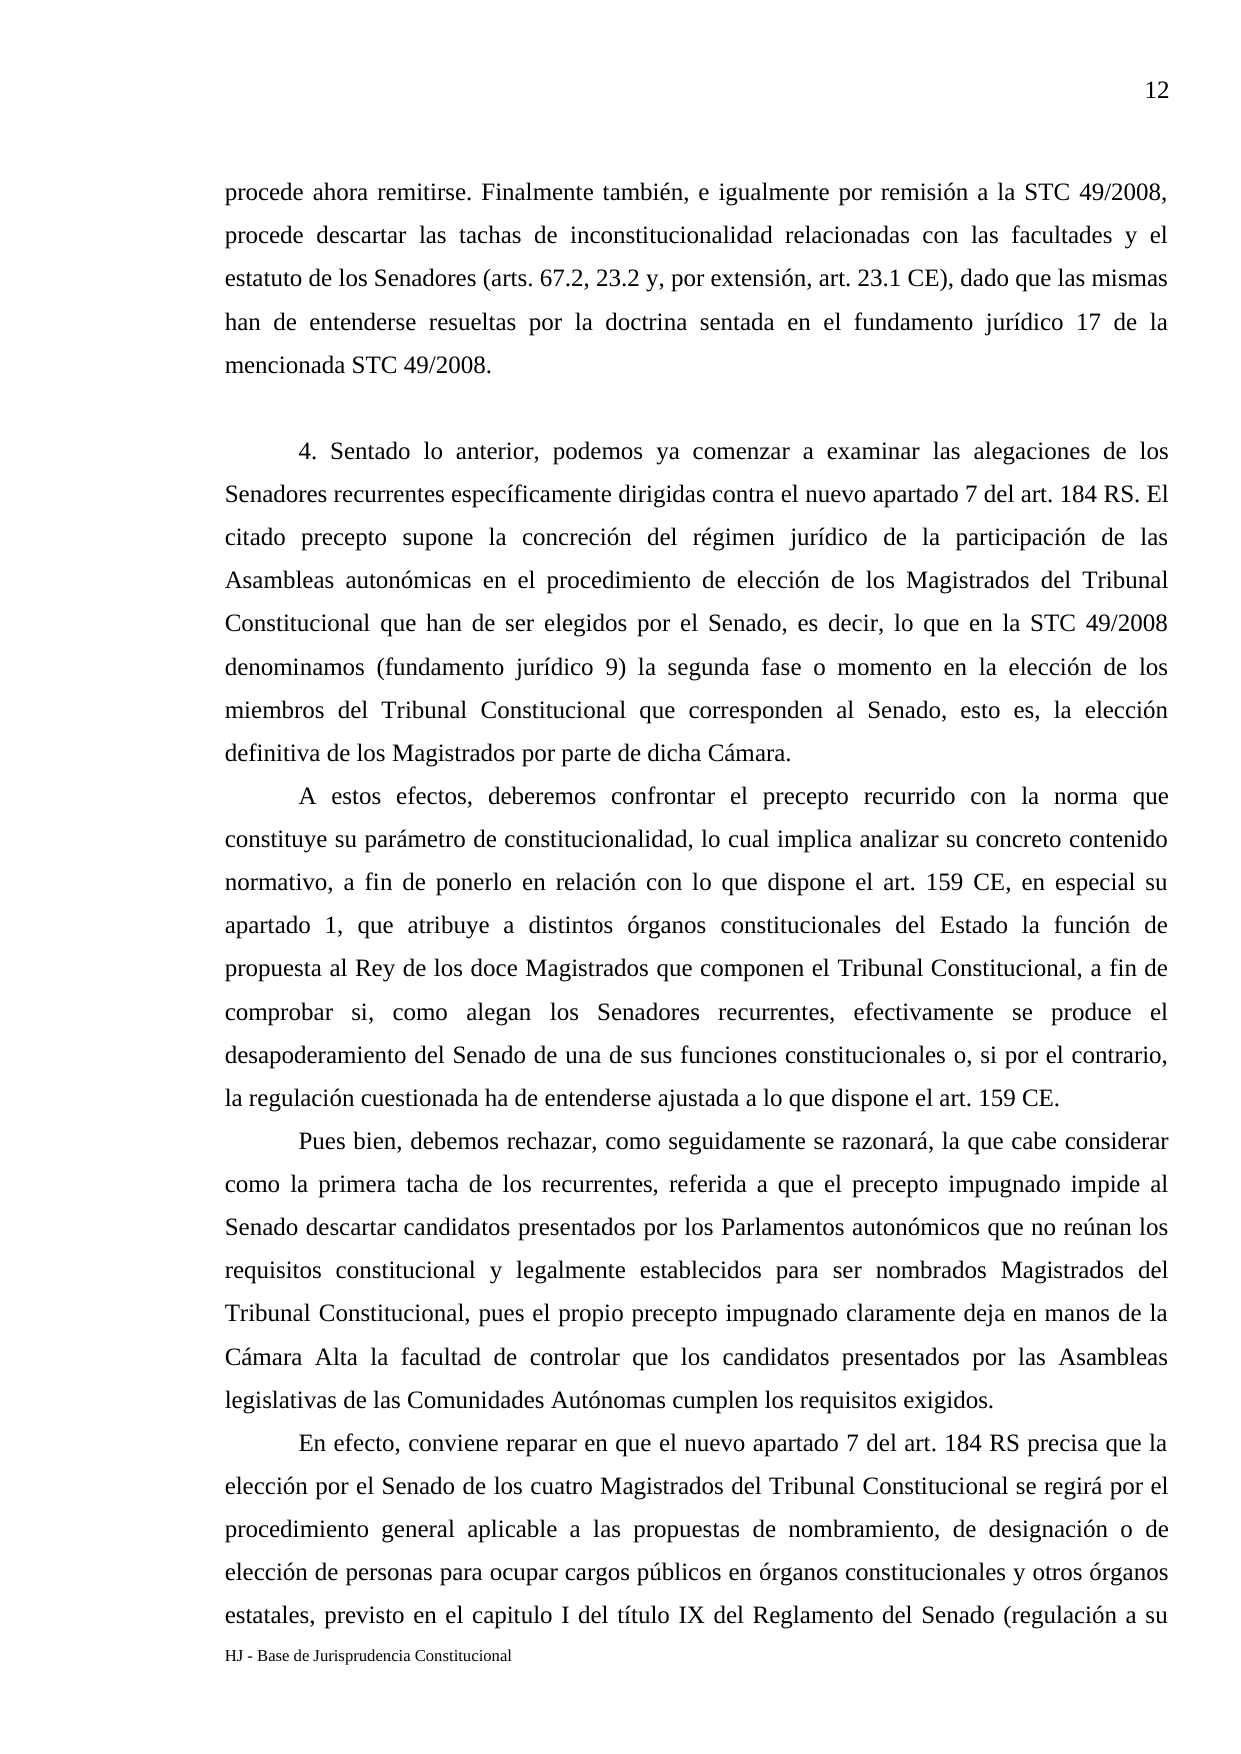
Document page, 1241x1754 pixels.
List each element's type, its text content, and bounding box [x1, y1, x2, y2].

text Pues bien, debemos rechazar, como seguidamente se razonará, la que cabe considerar como la primera tacha de los recurrentes, referida a que el precepto impugnado impide al Senado descartar candidatos presentados por los Parlamentos autonómicos que no reúnan los requisitos constitucional y legalmente establecidos para ser nombrados Magistrados del Tribunal Constitucional, pues el propio precepto impugnado claramente deja en manos de la Cámara Alta la facultad de controlar que los candidatos presentados por las Asambleas legislativas de las Comunidades Autónomas cumplen los requisitos exigidos. [224, 1126, 1169, 1413]
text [224, 177, 1169, 378]
text A estos efectos, deberemos confrontar el precepto recurrido con la norma que constituye su parámetro de constitucionalidad, lo cual implica analizar su concreto contenido normativo, a fin de ponerlo en relación con lo que dispone el art. 159 CE, en especial su apartado 1, que atribuye a distintos órganos constitucionales del Estado la función de propuesta al Rey de los doce Magistrados que componen el Tribunal Constitucional, a fin de comprobar si, como alegan los Senadores recurrentes, efectivamente se produce el desapoderamiento del Senado de una de sus funciones constitucionales o, si por el contrario, la regulación cuestionada ha de entenderse ajustada a lo que dispone el art. 159 CE. [224, 781, 1169, 1112]
text 4. Sentado lo anterior, podemos ya comenzar a examinar las alegaciones de los Senadores recurrentes específicamente dirigidas contra el nuevo apartado 7 del art. 184 RS. El citado precepto supone la concreción del régimen jurídico de la participación de las Asambleas autonómicas en el procedimiento de elección de los Magistrados del Tribunal Constitucional que han de ser elegidos por el Senado, es decir, lo que en la STC 49/2008 denominamos (fundamento jurídico 9) la segunda fase o momento en la elección de los miembros del Tribunal Constitucional que corresponden al Senado, esto es, la elección definitiva de los Magistrados por parte de dicha Cámara. [224, 436, 1169, 767]
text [224, 1428, 1169, 1629]
